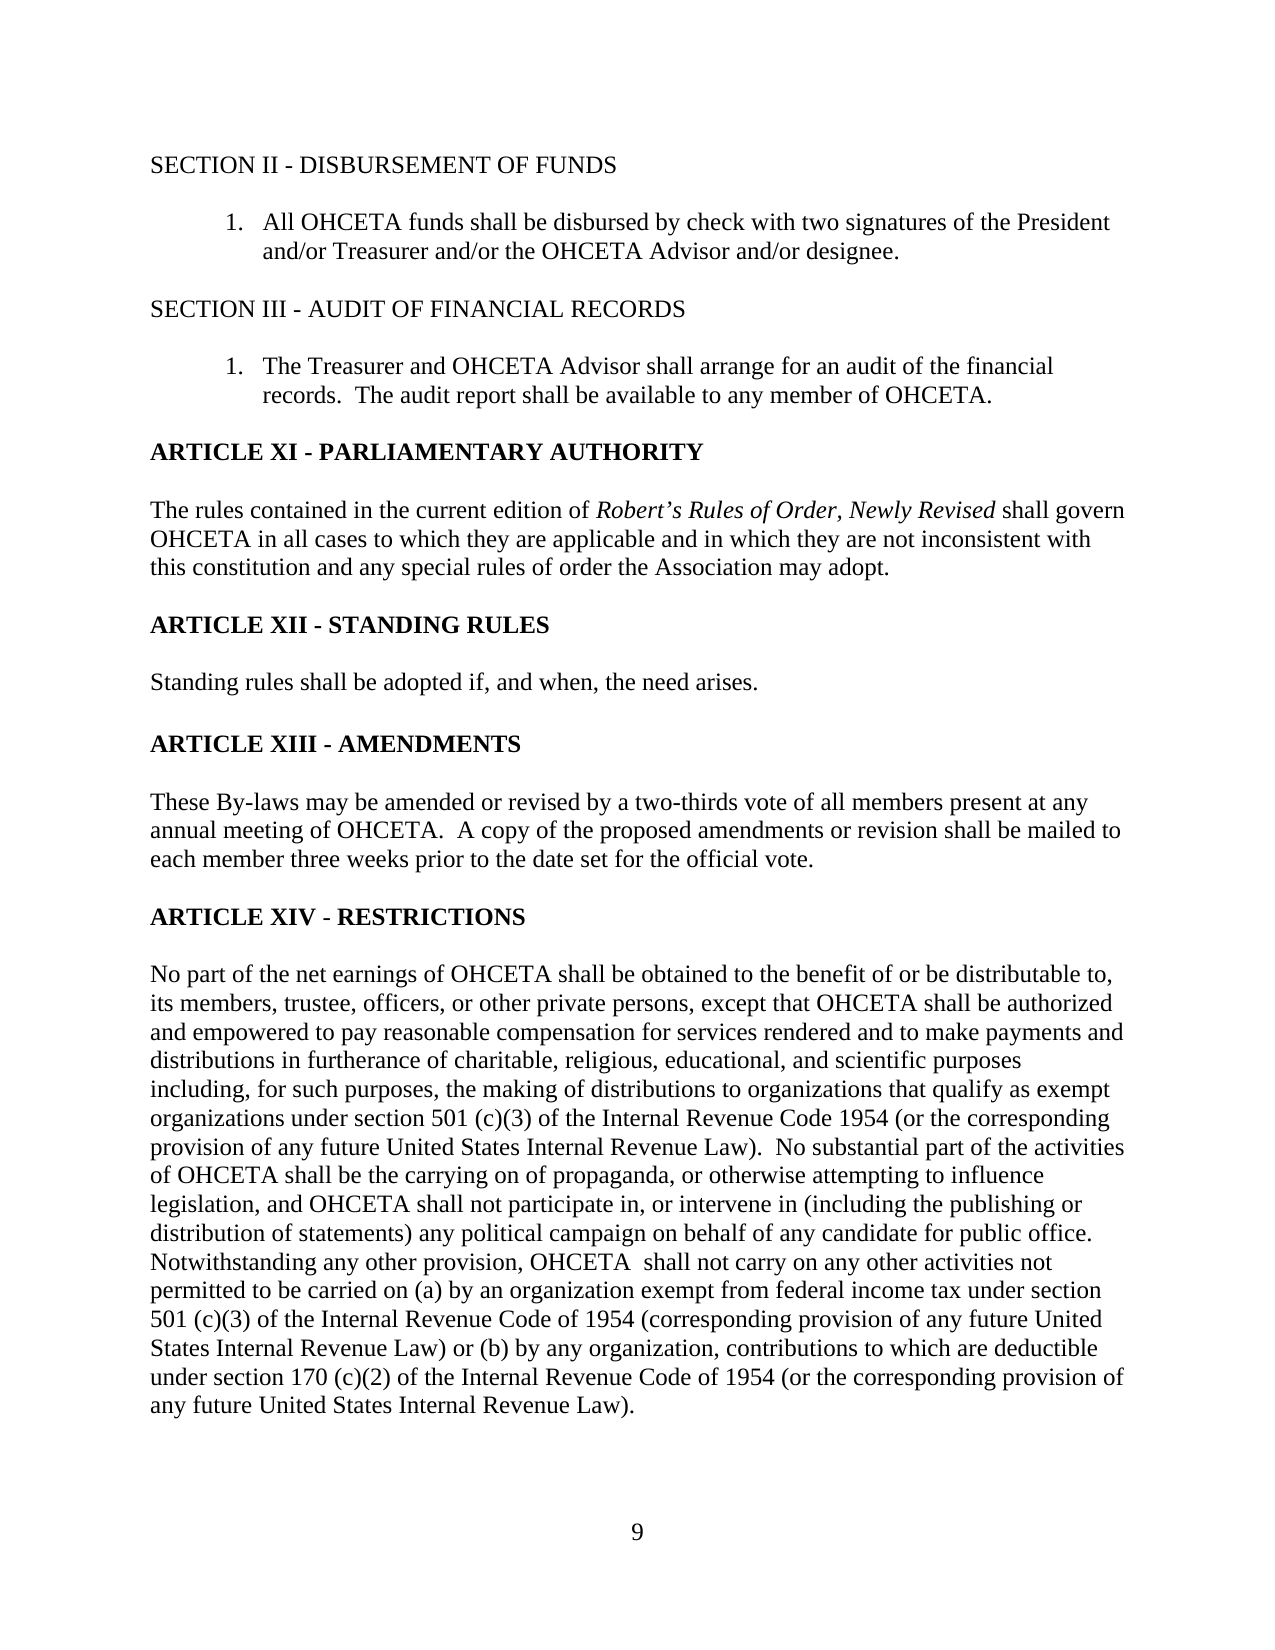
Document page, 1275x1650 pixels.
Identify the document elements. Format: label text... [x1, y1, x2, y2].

text SECTION II - DISBURSEMENT OF FUNDS [150, 150, 1125, 179]
subtitle ARTICLE XIII - AMENDMENTS [150, 729, 1125, 758]
list All OHCETA funds shall be disbursed by check with two signatures of the President and/or Treasurer and/or the OHCETA Advisor and/or designee. [225, 207, 1125, 265]
text Standing rules shall be adopted if, and when, the need arises. [150, 667, 1125, 696]
text ARTICLE XII - STANDING RULES [150, 610, 1125, 639]
text These By-laws may be amended or revised by a two-thirds vote of all members present at any annual meeting of OHCETA. A copy of the proposed amendments or revision shall be mailed to each member three weeks prior to the date set for the official vote. [150, 787, 1125, 873]
list The Treasurer and OHCETA Advisor shall arrange for an audit of the financial records. The audit report shall be available to any member of OHCETA. [225, 351, 1125, 409]
text The rules contained in the current edition of Robert’s Rules of Order, Newly Revised shall govern OHCETA in all cases to which they are applicable and in which they are not inconsistent with this constitution and any special rules of order the Association may adopt. [150, 495, 1125, 581]
text ARTICLE XIV - RESTRICTIONS [150, 902, 1125, 930]
text ARTICLE XI - PARLIAMENTARY AUTHORITY [150, 437, 1125, 466]
text No part of the net earnings of OHCETA shall be obtained to the benefit of or be distributable to, its members, trustee, officers, or other private persons, except that OHCETA shall be authorized and empowered to pay reasonable compensation for services rendered and to make payments and distributions in furtherance of charitable, religious, educational, and scientific purposes including, for such purposes, the making of distributions to organizations that qualify as exempt organizations under section 501 (c)(3) of the Internal Revenue Code 1954 (or the corresponding provision of any future United States Internal Revenue Law). No substantial part of the activities of OHCETA shall be the carrying on of propaganda, or otherwise attempting to influence legislation, and OHCETA shall not participate in, or intervene in (including the publishing or distribution of statements) any political campaign on behalf of any candidate for public office. Notwithstanding any other provision, OHCETA shall not carry on any other activities not permitted to be carried on (a) by an organization exempt from federal income tax under section 501 (c)(3) of the Internal Revenue Code of 1954 (corresponding provision of any future United States Internal Revenue Law) or (b) by any organization, contributions to which are deductible under section 170 (c)(2) of the Internal Revenue Code of 1954 (or the corresponding provision of any future United States Internal Revenue Law). [150, 959, 1125, 1419]
text SECTION III - AUDIT OF FINANCIAL RECORDS [150, 294, 1125, 322]
